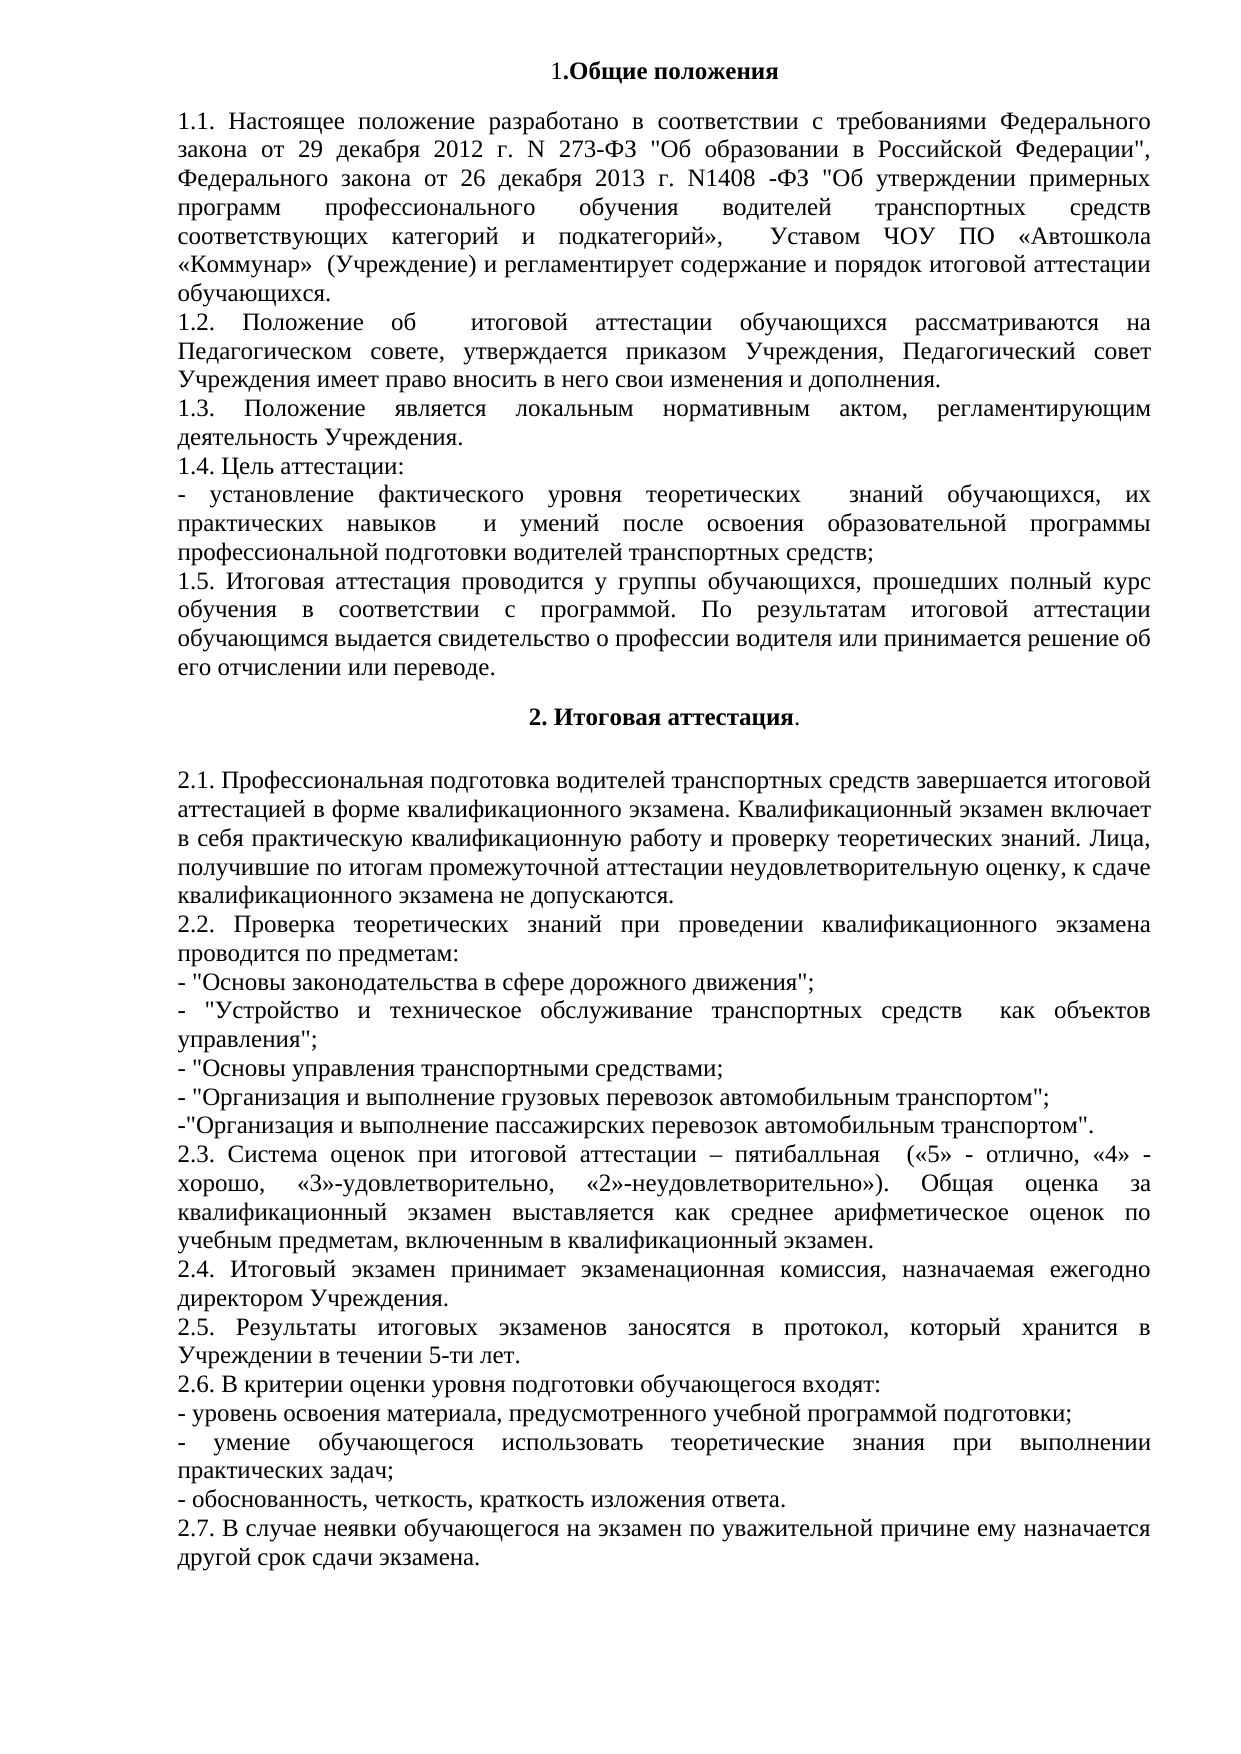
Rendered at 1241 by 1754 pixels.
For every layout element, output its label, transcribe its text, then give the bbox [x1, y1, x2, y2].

text 2.5. Результаты итоговых экзаменов заносятся в протокол, который хранится в Учреждении в течении 5-ти лет. [177, 1312, 1152, 1369]
text 1.5. Итоговая аттестация проводится у группы обучающихся, прошедших полный курс обучения в соответствии с программой. По результатам итоговой аттестации обучающимся выдается свидетельство о профессии водителя или принимается решение об его отчислении или переводе. [177, 566, 1152, 681]
text 1.3. Положение является локальным нормативным актом, регламентирующим деятельность Учреждения. [177, 393, 1152, 451]
text - умение обучающегося использовать теоретические знания при выполнении практических задач; [177, 1427, 1152, 1484]
text - "Организация и выполнение грузовых перевозок автомобильным транспортом"; [177, 1082, 1152, 1111]
text 2.3. Система оценок при итоговой аттестации – пятибалльная («5» - отлично, «4» -хорошо, «3»-удовлетворительно, «2»-неудовлетворительно»). Общая оценка за квалификационный экзамен выставляется как среднее арифметическое оценок по учебным предметам, включенным в квалификационный экзамен. [177, 1139, 1152, 1254]
text - "Основы законодательства в сфере дорожного движения"; [177, 967, 1152, 996]
text 2.1. Профессиональная подготовка водителей транспортных средств завершается итоговой аттестацией в форме квалификационного экзамена. Квалификационный экзамен включает в себя практическую квалификационную работу и проверку теоретических знаний. Лица, получившие по итогам промежуточной аттестации неудовлетворительную оценку, к сдаче квалификационного экзамена не допускаются. [177, 766, 1152, 909]
text 1.1. Настоящее положение разработано в соответствии с требованиями Федерального закона от 29 декабря . N 273-ФЗ "Об образовании в Российской Федерации", Федерального закона от 26 декабря . N1408 -ФЗ "Об утверждении примерных программ профессионального обучения водителей транспортных средств соответствующих категорий и подкатегорий», Уставом ЧОУ ПО «Автошкола «Коммунар» (Учреждение) и регламентирует содержание и порядок итоговой аттестации обучающихся. [177, 106, 1152, 307]
text - обоснованность, четкость, краткость изложения ответа. [177, 1484, 1152, 1513]
text 1.4. Цель аттестации: [177, 451, 1152, 479]
text 2. Итоговая аттестация. [177, 702, 1152, 730]
text - уровень освоения материала, предусмотренного учебной программой подготовки; [177, 1398, 1152, 1427]
text 2.7. В случае неявки обучающегося на экзамен по уважительной причине ему назначается другой срок сдачи экзамена. [177, 1513, 1152, 1571]
text 1.2. Положение об итоговой аттестации обучающихся рассматриваются на Педагогическом совете, утверждается приказом Учреждения, Педагогический совет Учреждения имеет право вносить в него свои изменения и дополнения. [177, 307, 1152, 393]
text 2.4. Итоговый экзамен принимает экзаменационная комиссия, назначаемая ежегодно директором Учреждения. [177, 1254, 1152, 1312]
text 2.2. Проверка теоретических знаний при проведении квалификационного экзамена проводится по предметам: [177, 909, 1152, 967]
text - установление фактического уровня теоретических знаний обучающихся, их практических навыков и умений после освоения образовательной программы профессиональной подготовки водителей транспортных средств; [177, 479, 1152, 566]
text - "Устройство и техническое обслуживание транспортных средств как объектов управления"; [177, 996, 1152, 1053]
text -"Организация и выполнение пассажирских перевозок автомобильным транспортом". [177, 1111, 1152, 1139]
text 1.Общие положения [177, 56, 1152, 85]
text - "Основы управления транспортными средствами; [177, 1053, 1152, 1082]
text 2.6. В критерии оценки уровня подготовки обучающегося входят: [177, 1369, 1152, 1398]
